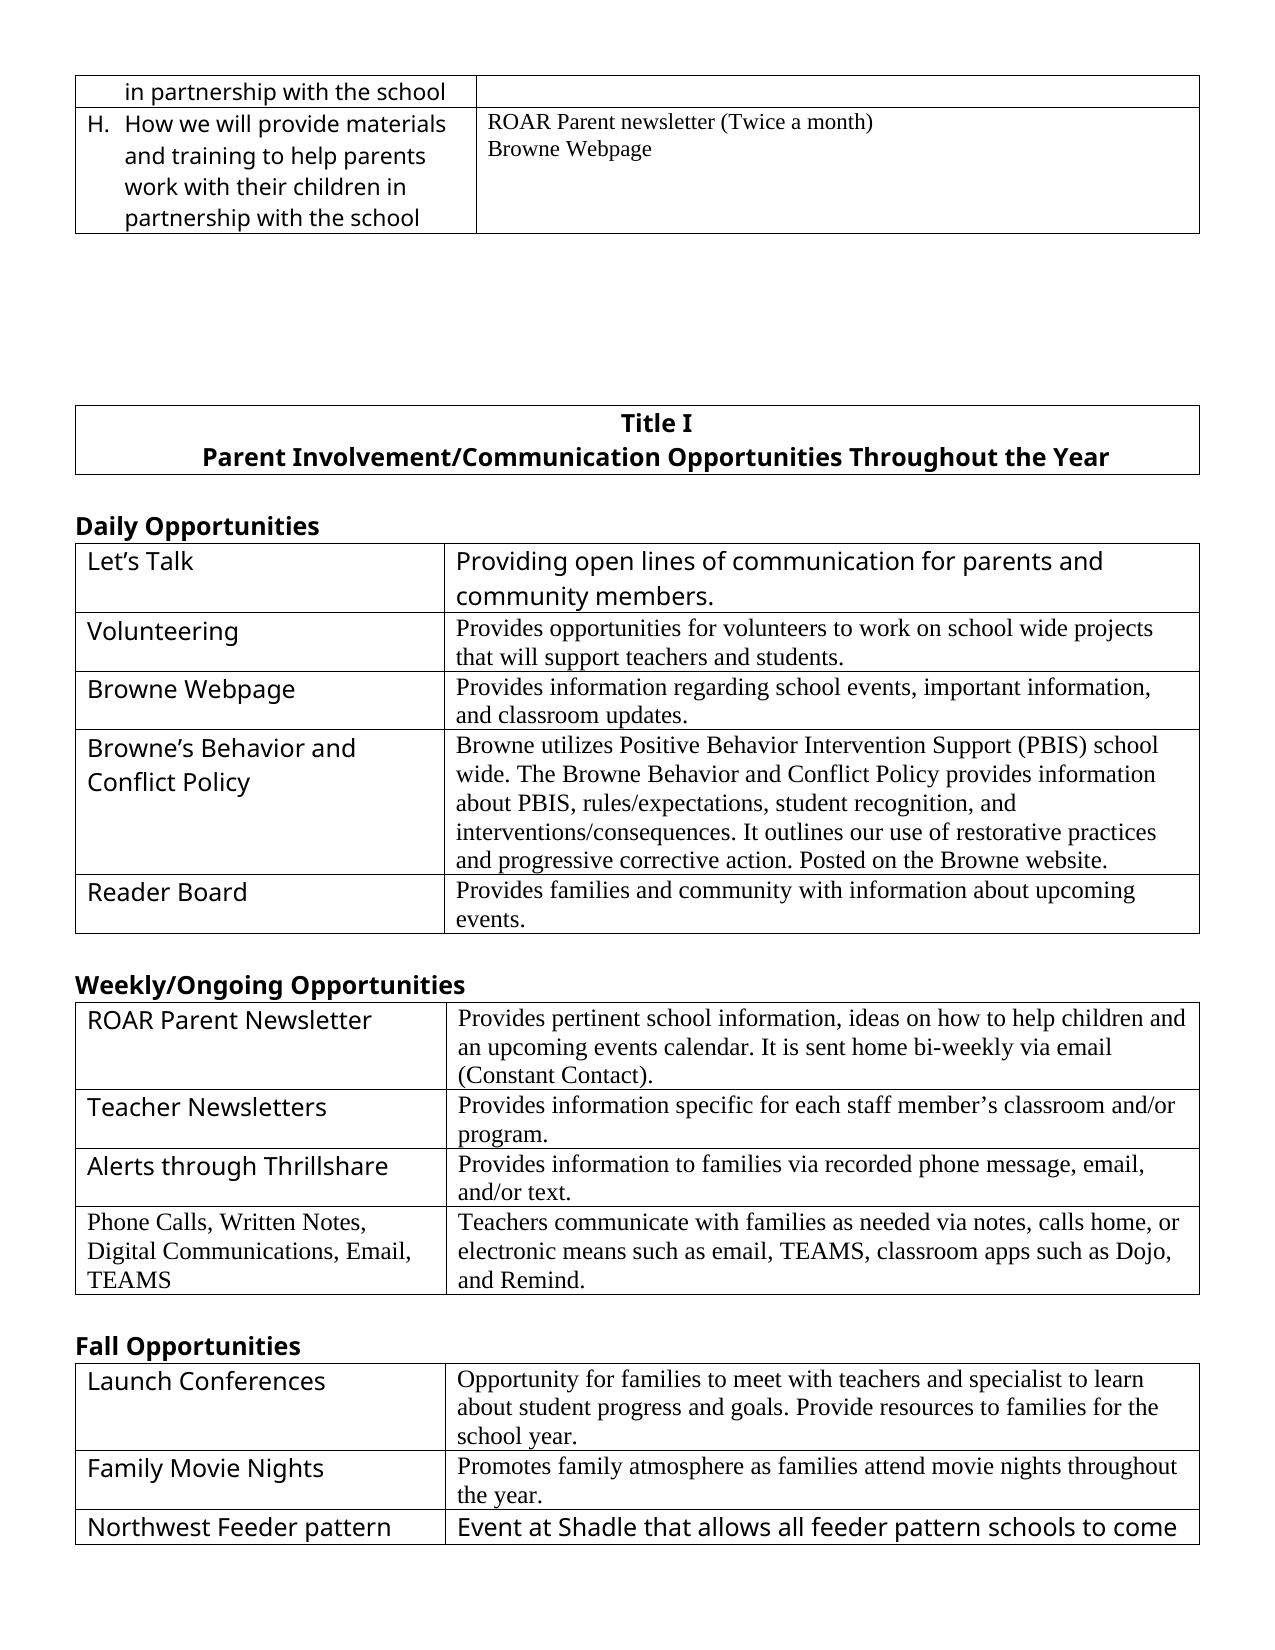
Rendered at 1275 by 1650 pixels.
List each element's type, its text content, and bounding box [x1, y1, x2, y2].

text Daily Opportunities [75, 509, 1200, 543]
table_cell Browne’s Behavior and Conflict Policy [76, 730, 444, 874]
table_cell Provides families and community with information about upcoming events. [445, 875, 1199, 933]
table_header Providing open lines of communication for parents and community members. [445, 544, 1199, 612]
table_header Title I Parent Involvement/Communication Opportunities Throughout the Year [76, 406, 1199, 474]
table_cell Browne utilizes Positive Behavior Intervention Support (PBIS) school wide. The Browne Behavior and Conflict Policy provides information about PBIS, rules/expectations, student recognition, and interventions/consequences. It outlines our use of restorative practices and progressive corrective action. Posted on the Browne website. [445, 730, 1199, 874]
table_header Let’s Talk [76, 544, 444, 612]
table_header ROAR Parent Newsletter [76, 1003, 446, 1089]
table_cell ROAR Parent newsletter (Twice a month) Browne Webpage [477, 108, 1199, 233]
table_cell Alerts through Thrillshare [76, 1149, 446, 1206]
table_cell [446, 1510, 1199, 1543]
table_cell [76, 1510, 445, 1543]
table_cell Family Movie Nights [76, 1451, 445, 1508]
table_header Provides pertinent school information, ideas on how to help children and an upcoming events calendar. It is sent home bi-weekly via email (Constant Contact). [447, 1003, 1199, 1089]
table_header Launch Conferences [76, 1364, 445, 1450]
table_cell Provides information regarding school events, important information, and classroom updates. [445, 672, 1199, 729]
table_cell Browne Webpage [76, 672, 444, 729]
table_cell Phone Calls, Written Notes, Digital Communications, Email, TEAMS [76, 1207, 446, 1293]
table_cell Provides information to families via recorded phone message, email, and/or text. [447, 1149, 1199, 1206]
table_cell Teachers communicate with families as needed via notes, calls home, or electronic means such as email, TEAMS, classroom apps such as Dojo, and Remind. [447, 1207, 1199, 1293]
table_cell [76, 76, 476, 107]
table_cell Promotes family atmosphere as families attend movie nights throughout the year. [446, 1451, 1199, 1508]
table_cell How we will provide materials and training to help parents work with their children in partnership with the school [76, 108, 476, 233]
table_cell Provides information specific for each staff member’s classroom and/or program. [447, 1090, 1199, 1148]
table_cell Volunteering [76, 613, 444, 671]
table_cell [477, 76, 1199, 107]
table_header Opportunity for families to meet with teachers and specialist to learn about student progress and goals. Provide resources to families for the school year. [446, 1364, 1199, 1450]
table_cell Teacher Newsletters [76, 1090, 446, 1148]
text Fall Opportunities [75, 1328, 1200, 1363]
table_cell Reader Board [76, 875, 444, 933]
table_cell Provides opportunities for volunteers to work on school wide projects that will support teachers and students. [445, 613, 1199, 671]
text Weekly/Ongoing Opportunities [75, 968, 1200, 1002]
